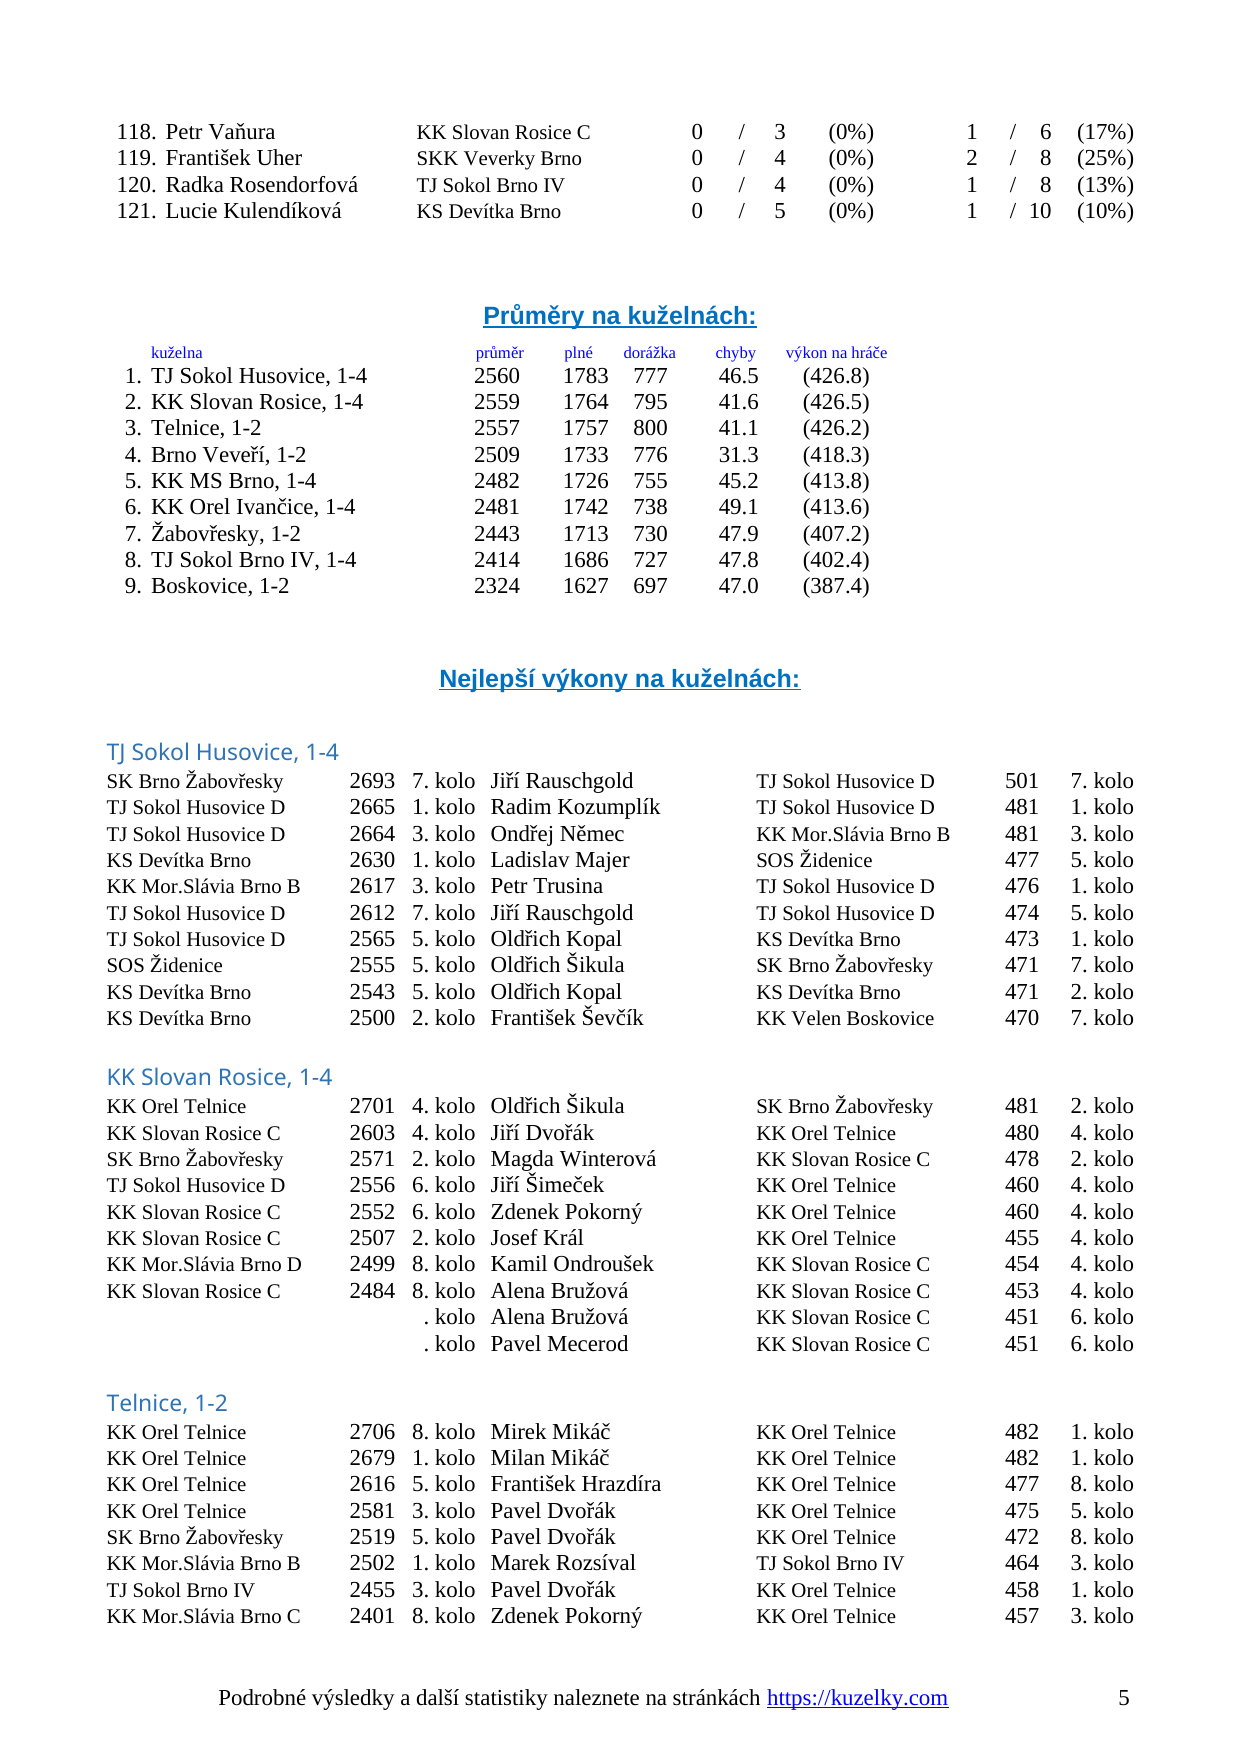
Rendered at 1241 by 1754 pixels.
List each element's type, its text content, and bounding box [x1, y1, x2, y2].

text . kolo Alena Bružová KK Slovan Rosice C 451 6. kolo [106, 1303, 1134, 1329]
text Nejlepší výkony na kuželnách: [94, 664, 1145, 693]
text KK Slovan Rosice C 2507 2. kolo Josef Král KK Orel Telnice 455 4. kolo [106, 1224, 1134, 1251]
text 120. Radka Rosendorfová TJ Sokol Brno IV 0 / 4 (0%) 1 / 8 (13%) [106, 171, 1134, 197]
text 2. KK Slovan Rosice, 1-4 2559 1764 795 41.6 (426.5) [106, 388, 1134, 414]
text KK Slovan Rosice C 2552 6. kolo Zdenek Pokorný KK Orel Telnice 460 4. kolo [106, 1198, 1134, 1224]
text KK Mor.Slávia Brno B 2617 3. kolo Petr Trusina TJ Sokol Husovice D 476 1. kolo [106, 872, 1134, 899]
text 121. Lucie Kulendíková KS Devítka Brno 0 / 5 (0%) 1 / 10 (10%) [106, 197, 1134, 223]
text SK Brno Žabovřesky 2693 7. kolo Jiří Rauschgold TJ Sokol Husovice D 501 7. kolo [106, 767, 1134, 793]
text TJ Sokol Brno IV 2455 3. kolo Pavel Dvořák KK Orel Telnice 458 1. kolo [106, 1576, 1134, 1602]
text 7. Žabovřesky, 1-2 2443 1713 730 47.9 (407.2) [106, 520, 1134, 546]
text KS Devítka Brno 2500 2. kolo František Ševčík KK Velen Boskovice 470 7. kolo [106, 1004, 1134, 1031]
text TJ Sokol Husovice D 2664 3. kolo Ondřej Němec KK Mor.Slávia Brno B 481 3. kolo [106, 820, 1134, 846]
text 8. TJ Sokol Brno IV, 1-4 2414 1686 727 47.8 (402.4) [106, 546, 1134, 572]
subtitle Telnice, 1-2 [106, 1386, 1134, 1418]
text KK Mor.Slávia Brno D 2499 8. kolo Kamil Ondroušek KK Slovan Rosice C 454 4. kolo [106, 1251, 1134, 1277]
text KK Orel Telnice 2679 1. kolo Milan Mikáč KK Orel Telnice 482 1. kolo [106, 1444, 1134, 1470]
text KK Mor.Slávia Brno C 2401 8. kolo Zdenek Pokorný KK Orel Telnice 457 3. kolo [106, 1602, 1134, 1628]
text KS Devítka Brno 2630 1. kolo Ladislav Majer SOS Židenice 477 5. kolo [106, 846, 1134, 872]
text 4. Brno Veveří, 1-2 2509 1733 776 31.3 (418.3) [106, 441, 1134, 467]
text 3. Telnice, 1-2 2557 1757 800 41.1 (426.2) [106, 414, 1134, 441]
text KK Orel Telnice 2616 5. kolo František Hrazdíra KK Orel Telnice 477 8. kolo [106, 1470, 1134, 1497]
text KK Orel Telnice 2581 3. kolo Pavel Dvořák KK Orel Telnice 475 5. kolo [106, 1497, 1134, 1523]
text KK Slovan Rosice C 2603 4. kolo Jiří Dvořák KK Orel Telnice 480 4. kolo [106, 1119, 1134, 1145]
text Průměry na kuželnách: [94, 301, 1145, 330]
text 5. KK MS Brno, 1-4 2482 1726 755 45.2 (413.8) [106, 467, 1134, 493]
text TJ Sokol Husovice D 2565 5. kolo Oldřich Kopal KS Devítka Brno 473 1. kolo [106, 925, 1134, 952]
text 6. KK Orel Ivančice, 1-4 2481 1742 738 49.1 (413.6) [106, 493, 1134, 520]
text . kolo Pavel Mecerod KK Slovan Rosice C 451 6. kolo [106, 1329, 1134, 1356]
text SK Brno Žabovřesky 2519 5. kolo Pavel Dvořák KK Orel Telnice 472 8. kolo [106, 1523, 1134, 1549]
text 119. František Uher SKK Veverky Brno 0 / 4 (0%) 2 / 8 (25%) [106, 144, 1134, 171]
text SK Brno Žabovřesky 2571 2. kolo Magda Winterová KK Slovan Rosice C 478 2. kolo [106, 1145, 1134, 1171]
text SOS Židenice 2555 5. kolo Oldřich Šikula SK Brno Žabovřesky 471 7. kolo [106, 952, 1134, 978]
text KS Devítka Brno 2543 5. kolo Oldřich Kopal KS Devítka Brno 471 2. kolo [106, 978, 1134, 1004]
subtitle TJ Sokol Husovice, 1-4 [106, 736, 1134, 767]
text KK Mor.Slávia Brno B 2502 1. kolo Marek Rozsíval TJ Sokol Brno IV 464 3. kolo [106, 1549, 1134, 1576]
text TJ Sokol Husovice D 2612 7. kolo Jiří Rauschgold TJ Sokol Husovice D 474 5. kolo [106, 899, 1134, 925]
text 9. Boskovice, 1-2 2324 1627 697 47.0 (387.4) [106, 572, 1134, 599]
text TJ Sokol Husovice D 2665 1. kolo Radim Kozumplík TJ Sokol Husovice D 481 1. kolo [106, 793, 1134, 820]
text 1. TJ Sokol Husovice, 1-4 2560 1783 777 46.5 (426.8) [106, 362, 1134, 388]
text TJ Sokol Husovice D 2556 6. kolo Jiří Šimeček KK Orel Telnice 460 4. kolo [106, 1171, 1134, 1198]
text 118. Petr Vaňura KK Slovan Rosice C 0 / 3 (0%) 1 / 6 (17%) [106, 118, 1134, 144]
text KK Orel Telnice 2701 4. kolo Oldřich Šikula SK Brno Žabovřesky 481 2. kolo [106, 1092, 1134, 1119]
subtitle KK Slovan Rosice, 1-4 [106, 1061, 1134, 1092]
text kuželna průměr plné dorážka chyby výkon na hráče [106, 342, 1134, 362]
text KK Slovan Rosice C 2484 8. kolo Alena Bružová KK Slovan Rosice C 453 4. kolo [106, 1277, 1134, 1303]
text KK Orel Telnice 2706 8. kolo Mirek Mikáč KK Orel Telnice 482 1. kolo [106, 1418, 1134, 1444]
